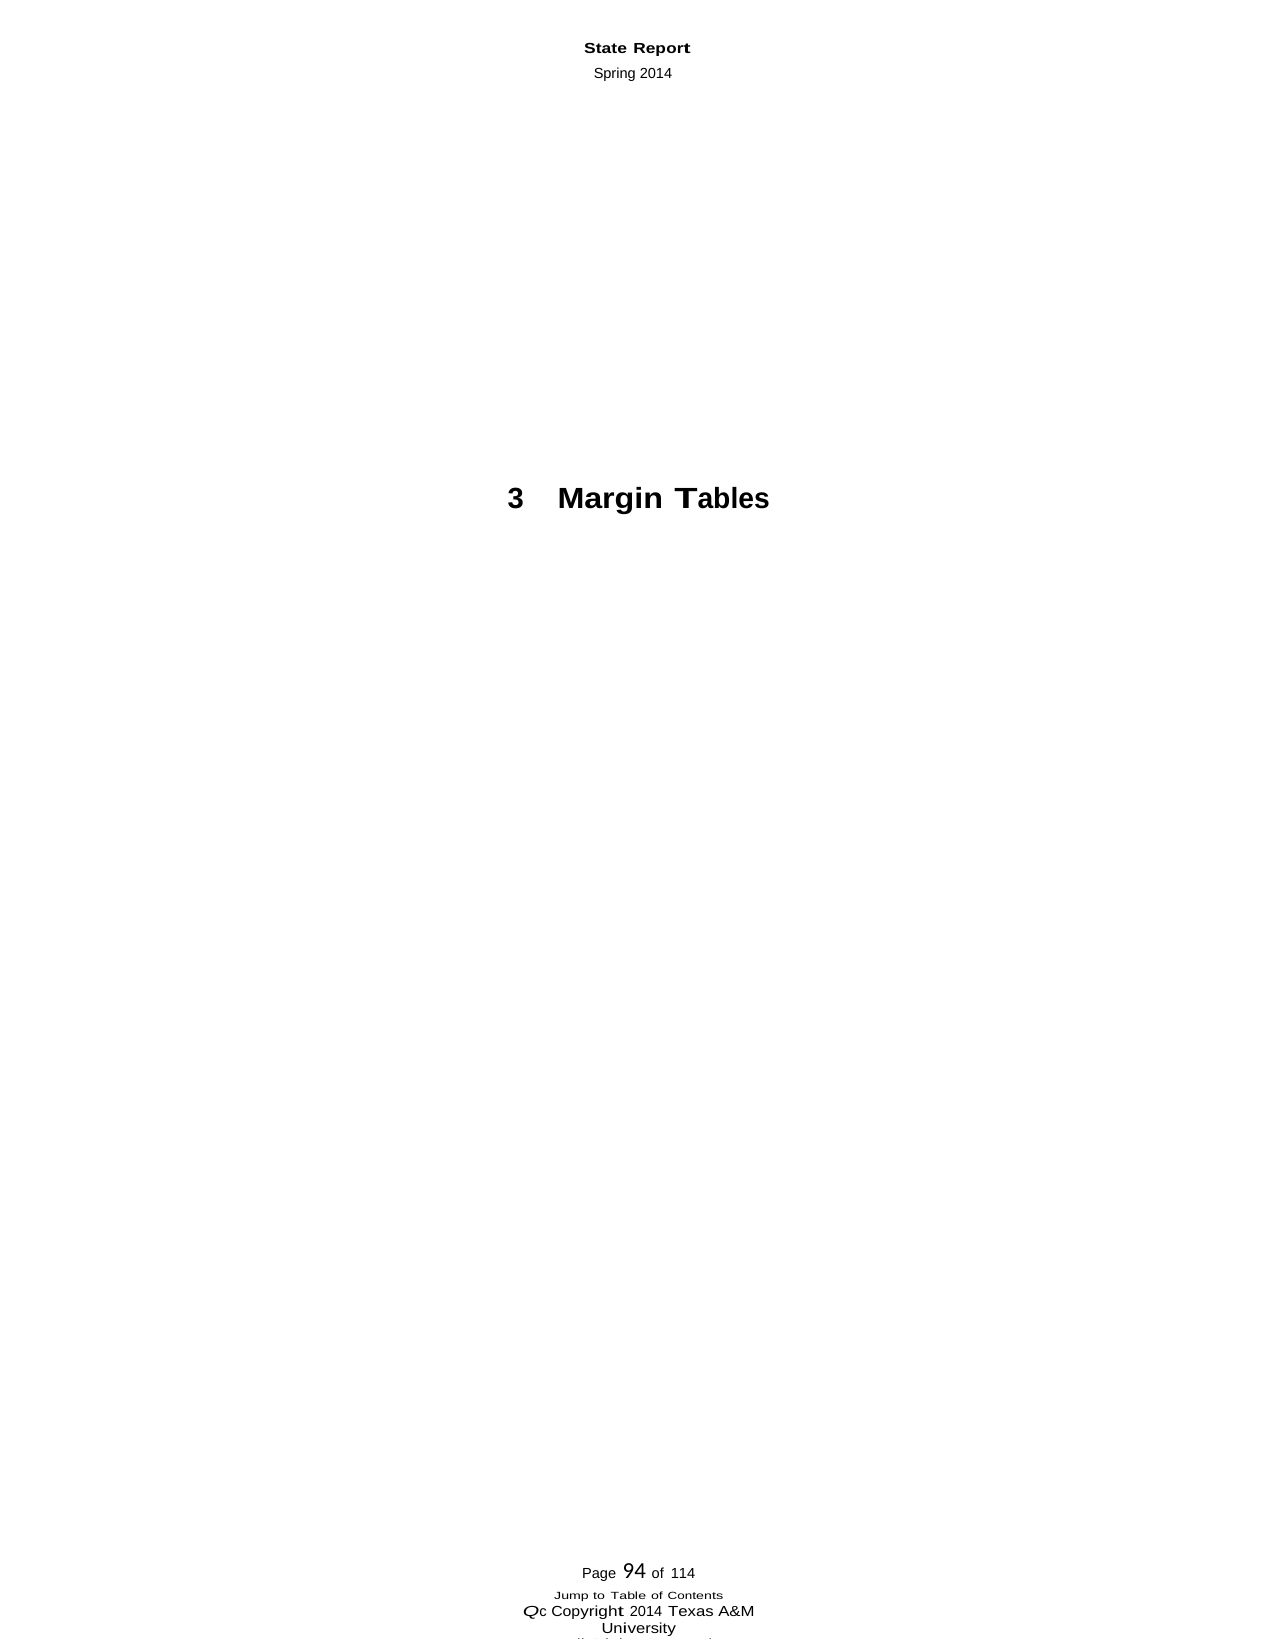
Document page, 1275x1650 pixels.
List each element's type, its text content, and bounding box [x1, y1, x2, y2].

text 3 Margin Tables [502, 482, 775, 515]
